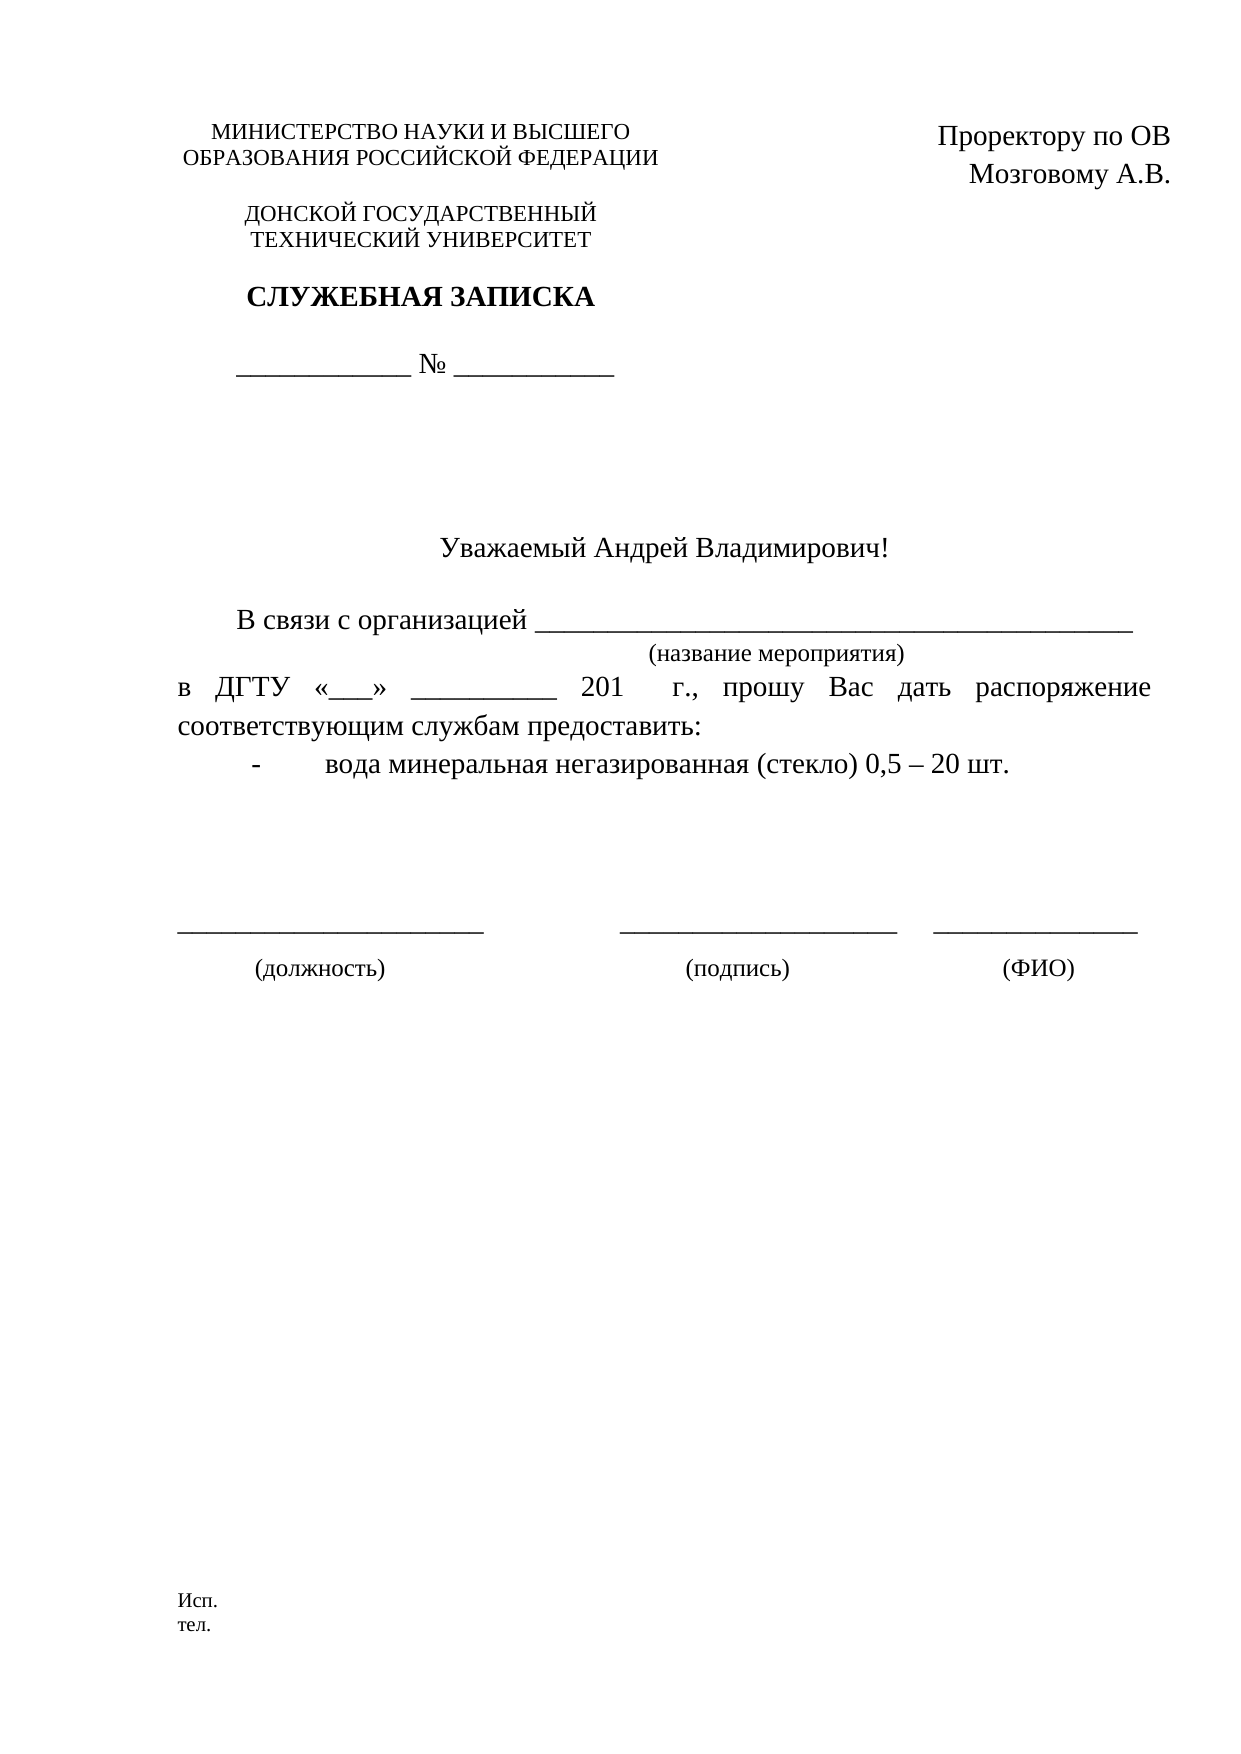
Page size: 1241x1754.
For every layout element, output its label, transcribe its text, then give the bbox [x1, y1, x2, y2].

text В связи с организацией _________________________________________ [177, 602, 1146, 636]
text (должность) (подпись) (ФИО) [177, 953, 1146, 982]
table_header Проректору по ОВ Мозговому А.В. [682, 118, 1182, 530]
text в ДГТУ «___» __________ 201 г., прошу Вас дать распоряжение соответствующим службам предоставить: [177, 669, 1152, 741]
table_header МИНИСТЕРСТВО НАУКИ И ВЫСШЕГО ОБРАЗОВАНИЯ РОССИЙСКОЙ ФЕДЕРАЦИИ ДОНСКОЙ ГОСУДАРСТВЕННЫЙ ТЕХНИЧЕСКИЙ УНИВЕРСИТЕТ СЛУЖЕБНАЯ ЗАПИСКА ____________ № ___________ [159, 118, 682, 530]
text - вода минеральная негазированная (стекло) 0,5 – 20 шт. [177, 746, 1152, 780]
text _____________________ ___________________ ______________ [177, 903, 1152, 936]
text Уважаемый Андрей Владимирович! [177, 530, 1152, 563]
text (название мероприятия) [177, 638, 1146, 667]
